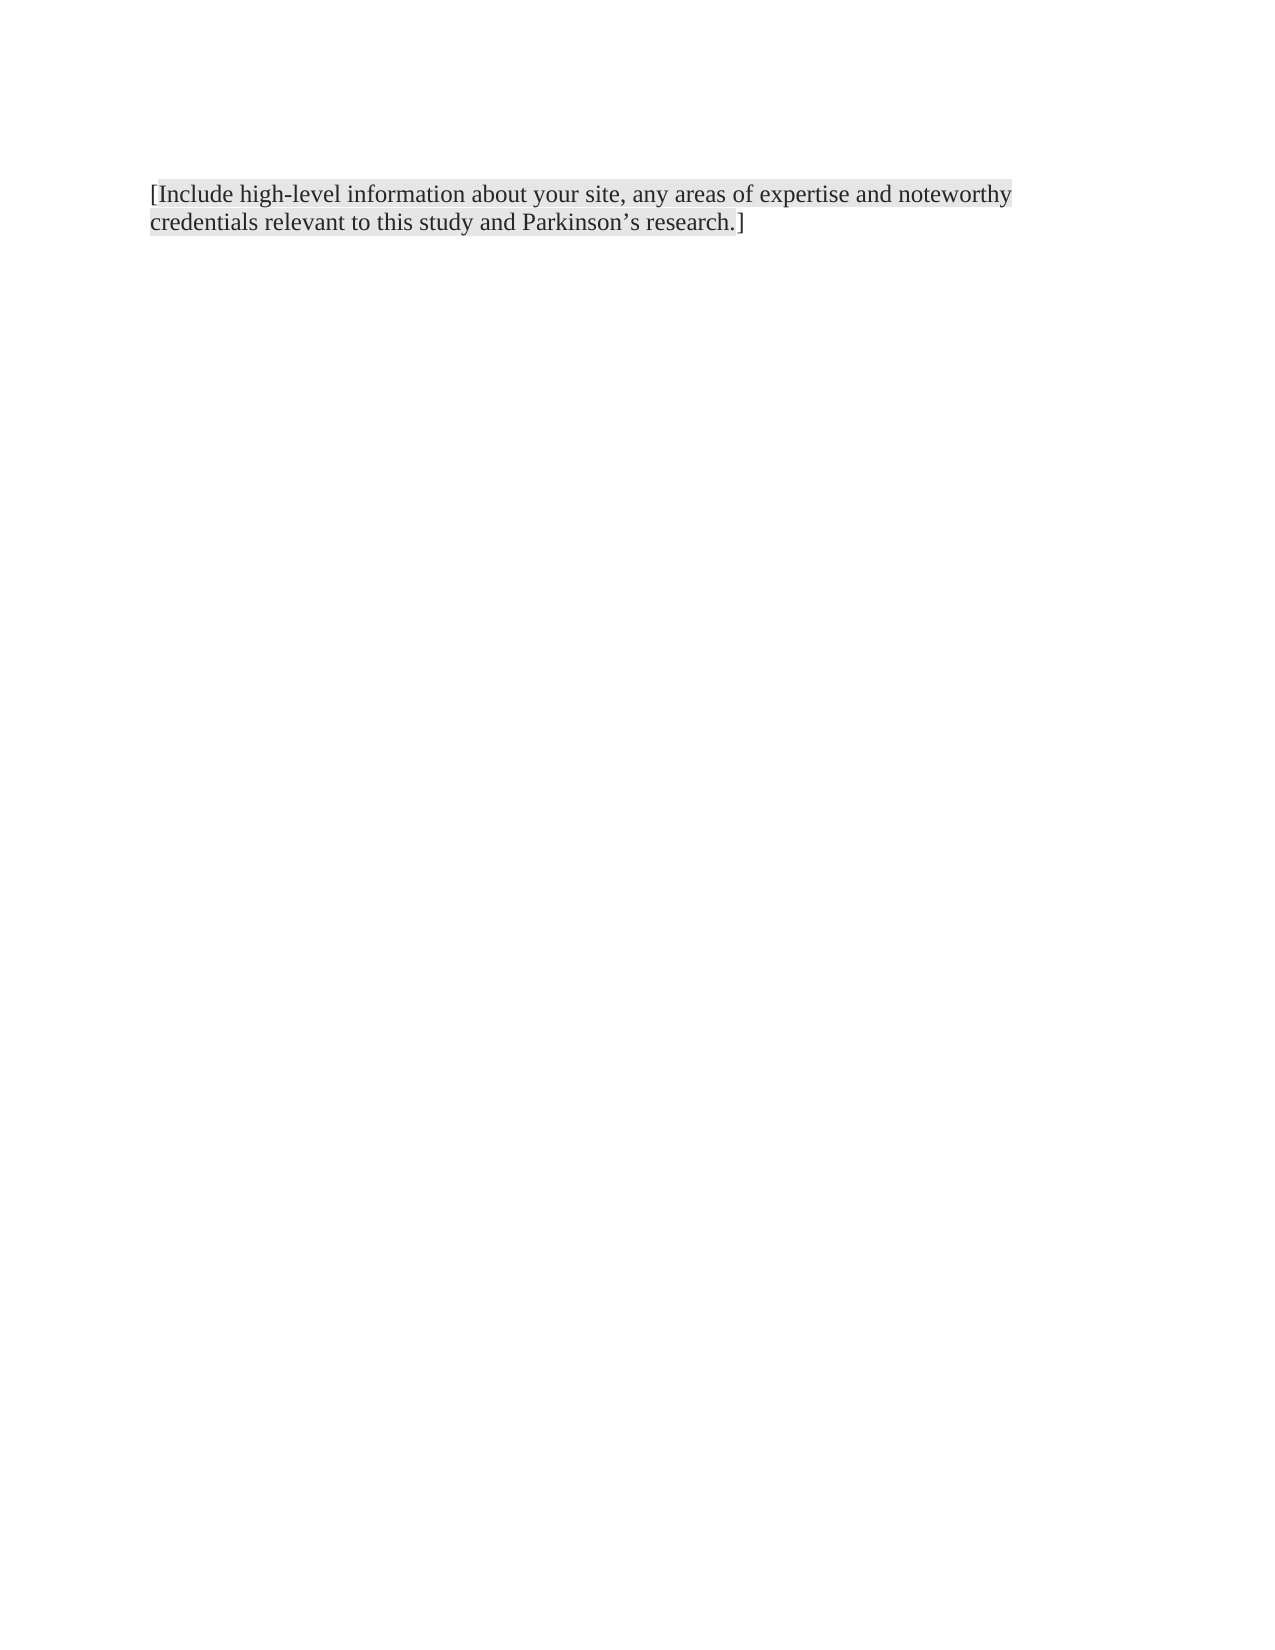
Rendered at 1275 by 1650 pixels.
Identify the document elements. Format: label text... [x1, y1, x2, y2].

text [Include high-level information about your site, any areas of expertise and noteworthy credentials relevant to this study and Parkinson’s research.] [150, 179, 1125, 236]
